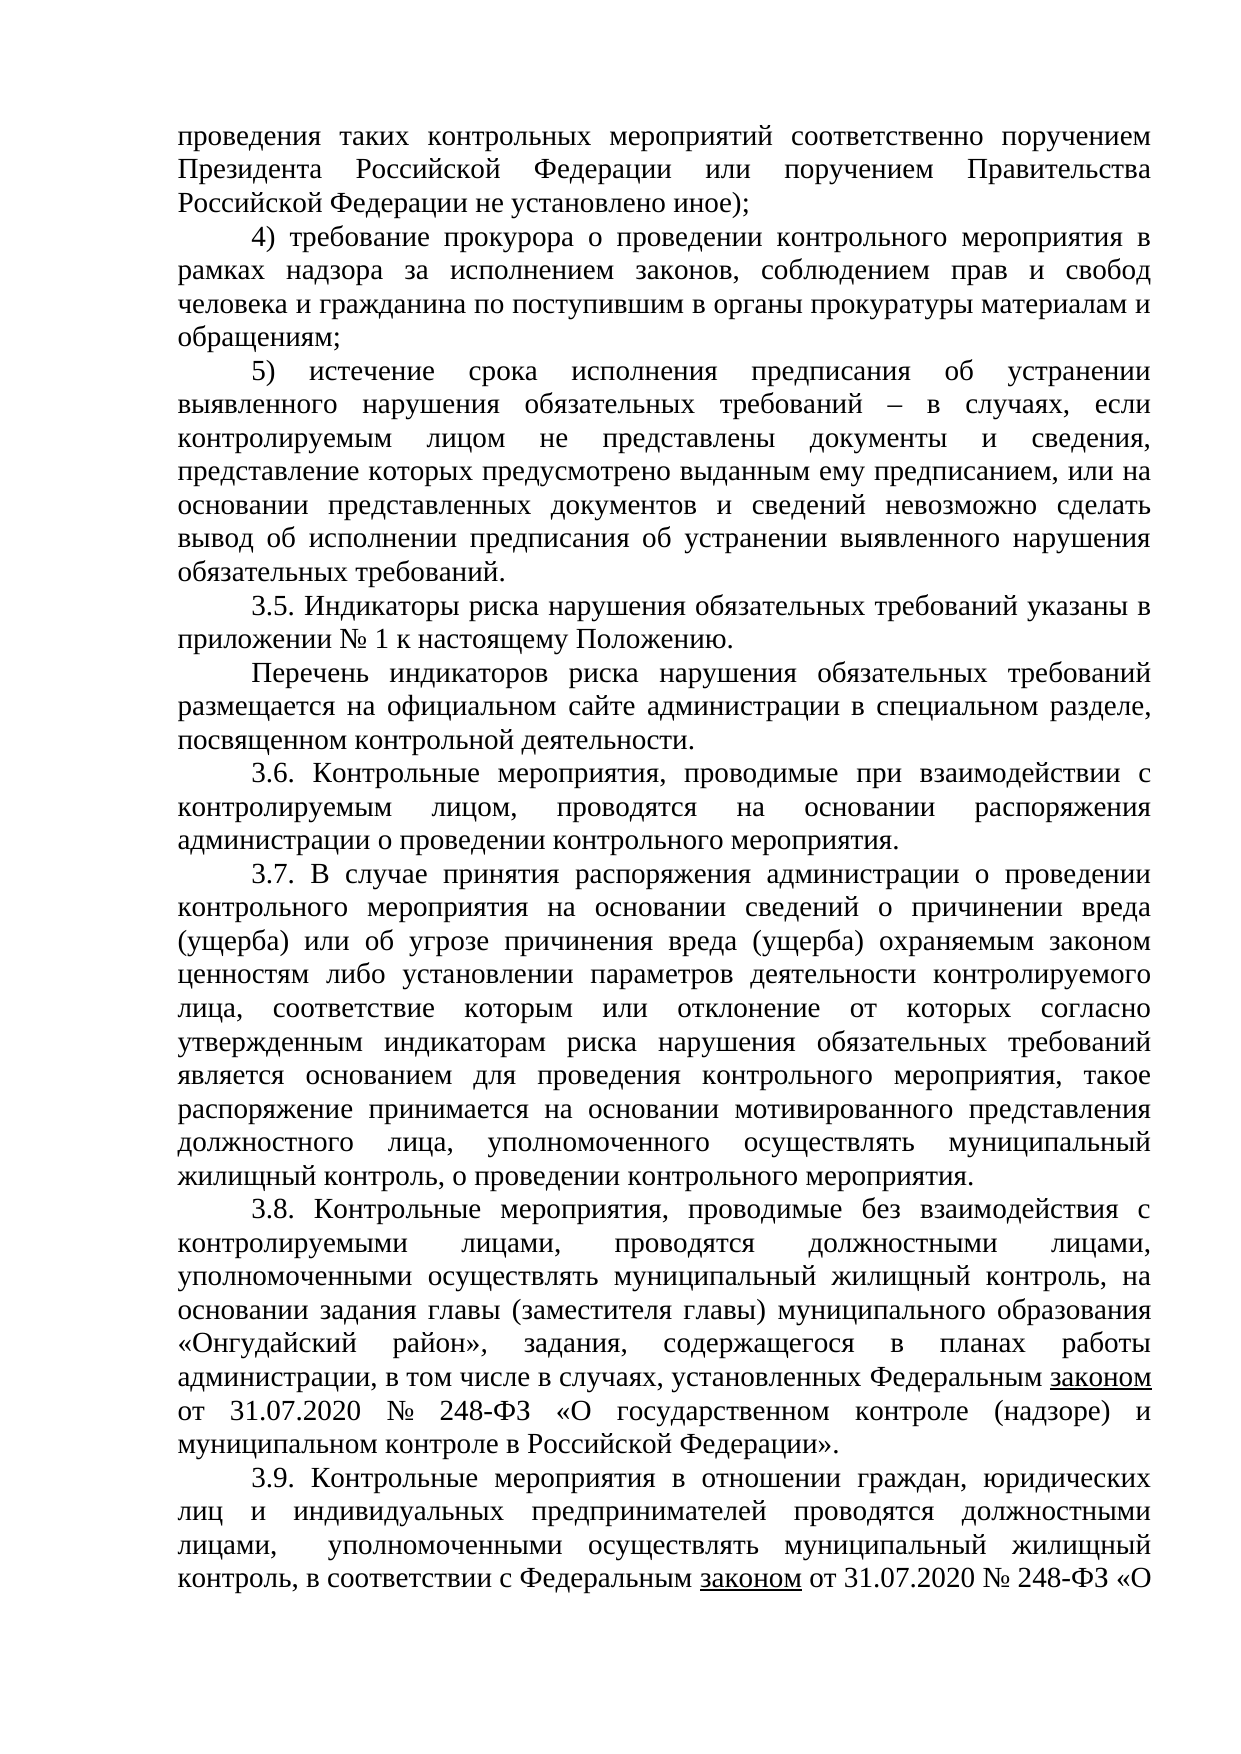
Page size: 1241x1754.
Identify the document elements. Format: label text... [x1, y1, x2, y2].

text Перечень индикаторов риска нарушения обязательных требований размещается на официальном сайте администрации в специальном разделе, посвященном контрольной деятельности. [177, 655, 1152, 755]
text 3.8. Контрольные мероприятия, проводимые без взаимодействия с контролируемыми лицами, проводятся должностными лицами, уполномоченными осуществлять муниципальный жилищный контроль, на основании задания главы (заместителя главы) муниципального образования «Онгудайский район», задания, содержащегося в планах работы администрации, в том числе в случаях, установленных Федеральным законом от 31.07.2020 № 248-ФЗ «О государственном контроле (надзоре) и муниципальном контроле в Российской Федерации». [177, 1359, 1152, 1460]
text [177, 118, 1152, 219]
text 3.7. В случае принятия распоряжения администрации о проведении контрольного мероприятия на основании сведений о причинении вреда (ущерба) или об угрозе причинения вреда (ущерба) охраняемым законом ценностям либо установлении параметров деятельности контролируемого лица, соответствие которым или отклонение от которых согласно утвержденным индикаторам риска нарушения обязательных требований является основанием для проведения контрольного мероприятия, такое распоряжение принимается на основании мотивированного представления должностного лица, уполномоченного осуществлять муниципальный жилищный контроль, о проведении контрольного мероприятия. [177, 856, 1152, 1191]
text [177, 1460, 1152, 1594]
text 4) требование прокурора о проведении контрольного мероприятия в рамках надзора за исполнением законов, соблюдением прав и свобод человека и гражданина по поступившим в органы прокуратуры материалам и обращениям; [177, 219, 1152, 353]
text 3.6. Контрольные мероприятия, проводимые при взаимодействии с контролируемым лицом, проводятся на основании распоряжения администрации о проведении контрольного мероприятия. [177, 755, 1152, 856]
text 3.5. Индикаторы риска нарушения обязательных требований указаны в приложении № 1 к настоящему Положению. [177, 588, 1152, 655]
text 5) истечение срока исполнения предписания об устранении выявленного нарушения обязательных требований – в случаях, если контролируемым лицом не представлены документы и сведения, представление которых предусмотрено выданным ему предписанием, или на основании представленных документов и сведений невозможно сделать вывод об исполнении предписания об устранении выявленного нарушения обязательных требований. [177, 353, 1152, 588]
text 3.8. Контрольные мероприятия, проводимые без взаимодействия с контролируемыми лицами, проводятся должностными лицами, уполномоченными осуществлять муниципальный жилищный контроль, на основании задания главы (заместителя главы) муниципального образования «Онгудайский район», задания, содержащегося в планах работы администрации, в том числе в случаях, установленных Федеральным законом от 31.07.2020 № 248-ФЗ «О государственном контроле (надзоре) и муниципальном контроле в Российской Федерации». [177, 1191, 1152, 1359]
